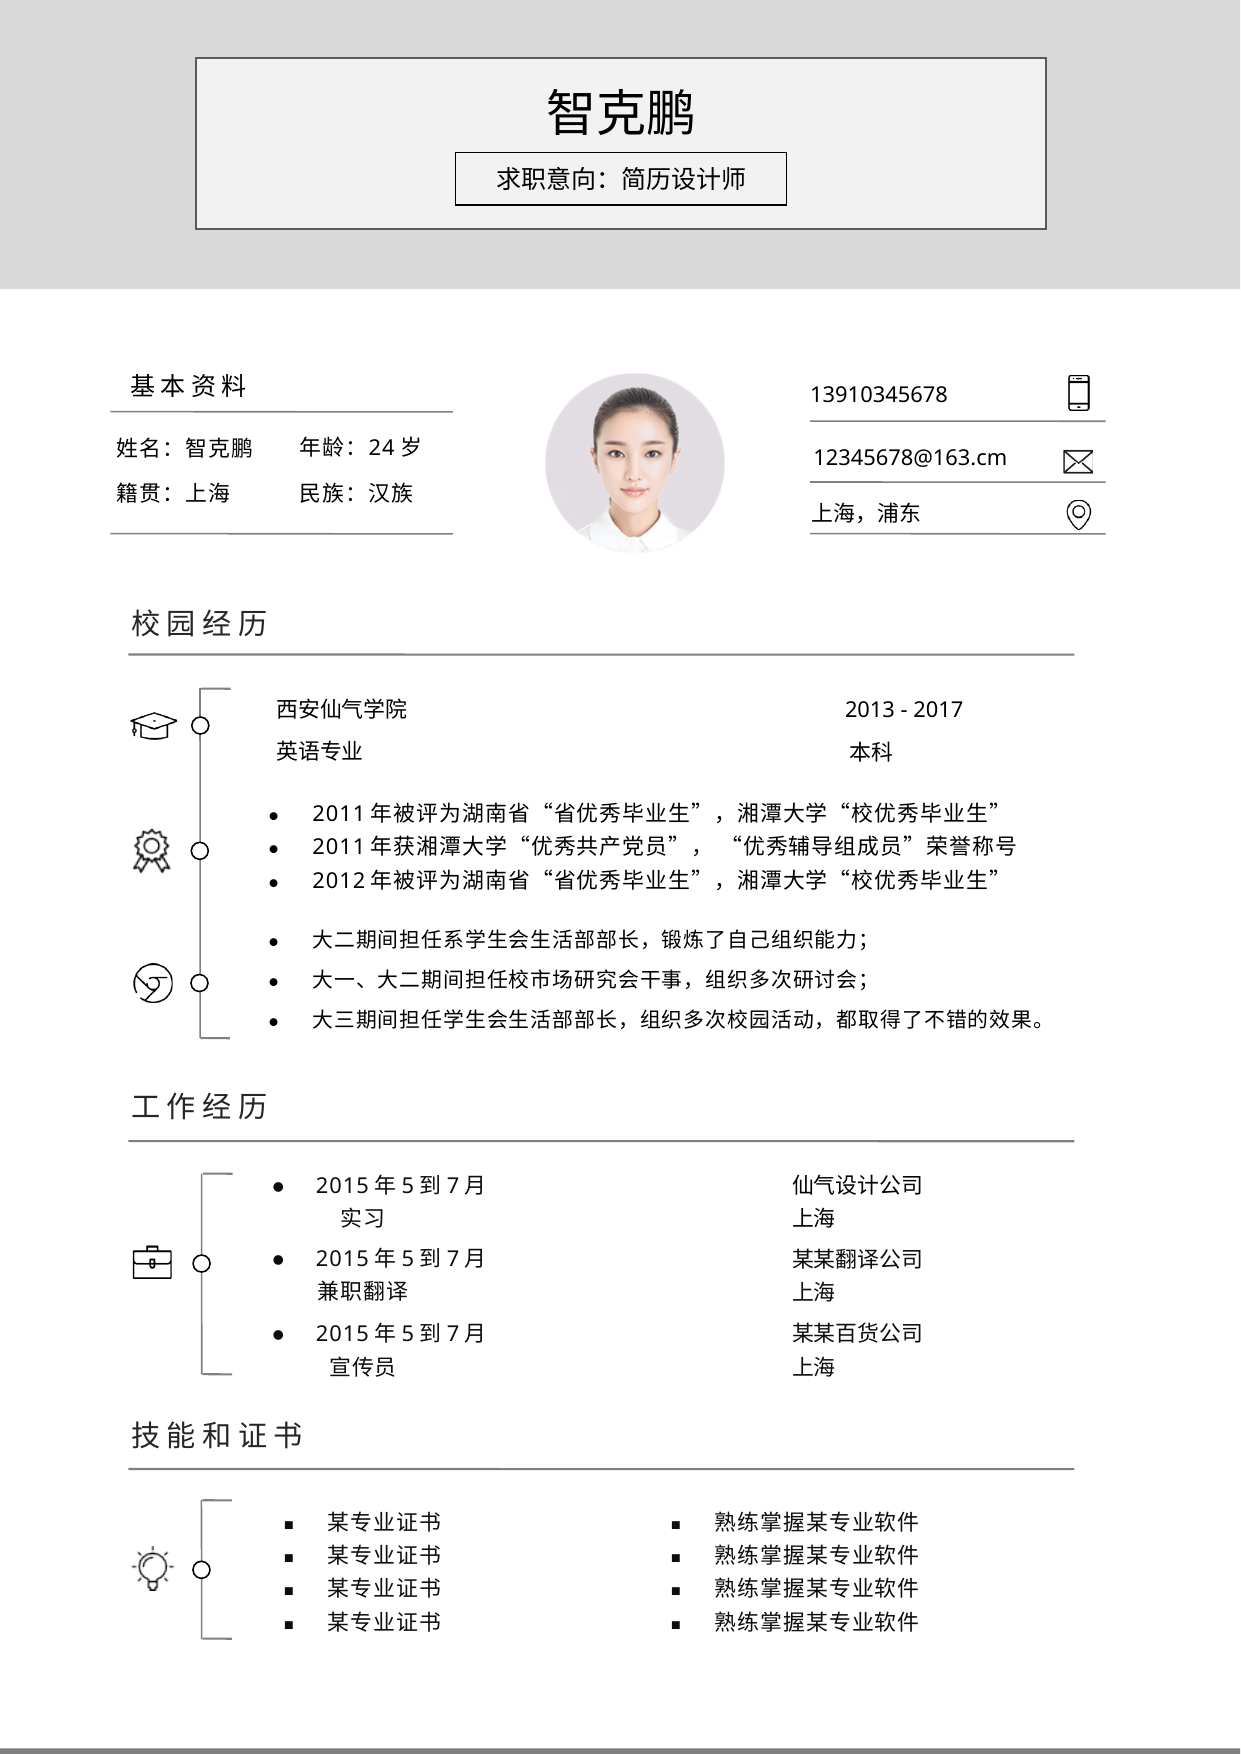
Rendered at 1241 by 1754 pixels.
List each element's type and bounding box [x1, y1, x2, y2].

picture [133, 963, 173, 1003]
picture [534, 364, 738, 568]
picture [130, 1546, 176, 1591]
picture [1060, 375, 1097, 411]
picture [130, 702, 178, 749]
picture [128, 828, 175, 875]
picture [132, 1241, 172, 1283]
picture [1063, 446, 1093, 477]
picture [1063, 500, 1093, 530]
